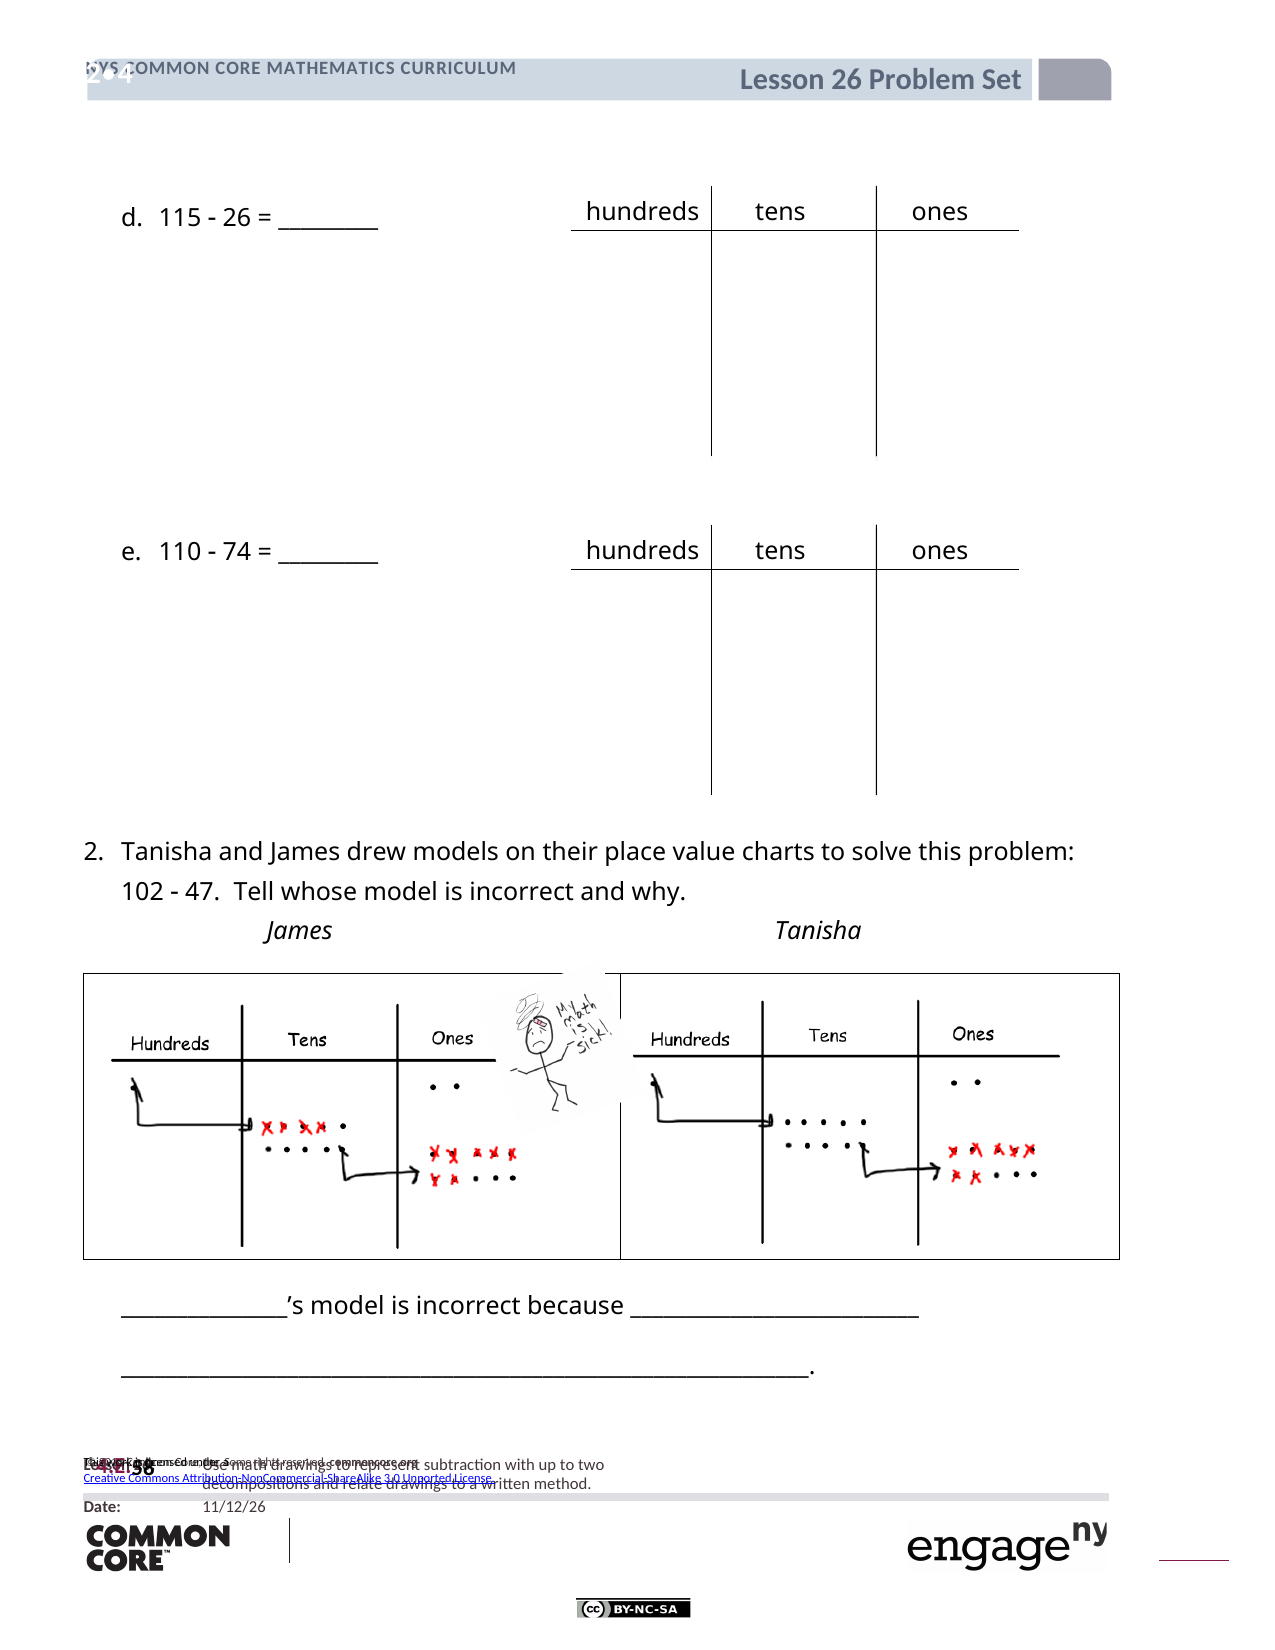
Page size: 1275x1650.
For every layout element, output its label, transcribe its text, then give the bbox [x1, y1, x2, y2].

picture [81, 1519, 234, 1577]
text _______________’s model is incorrect because __________________________ [121, 1288, 1108, 1322]
list 115 26 = _________ [121, 200, 711, 234]
list 110 74 = _________ [878, 534, 1108, 568]
table_header [621, 974, 1119, 1259]
picture [66, 937, 1109, 1298]
list Tanisha and James drew models on their place value charts to solve this problem: 102 47. Tell whose model is incorrect and why. [83, 834, 1108, 907]
list 115 26 = _________ [878, 200, 1108, 234]
picture [574, 1598, 691, 1618]
text ______________________________________________________________. [121, 1348, 1108, 1382]
list 115 26 = _________ [713, 200, 875, 230]
list 110 74 = _________ [121, 534, 711, 568]
picture [906, 1518, 1107, 1573]
list James Tanisha [214, 912, 1108, 946]
list 110 74 = _________ [713, 534, 875, 568]
table_header [84, 974, 620, 1259]
